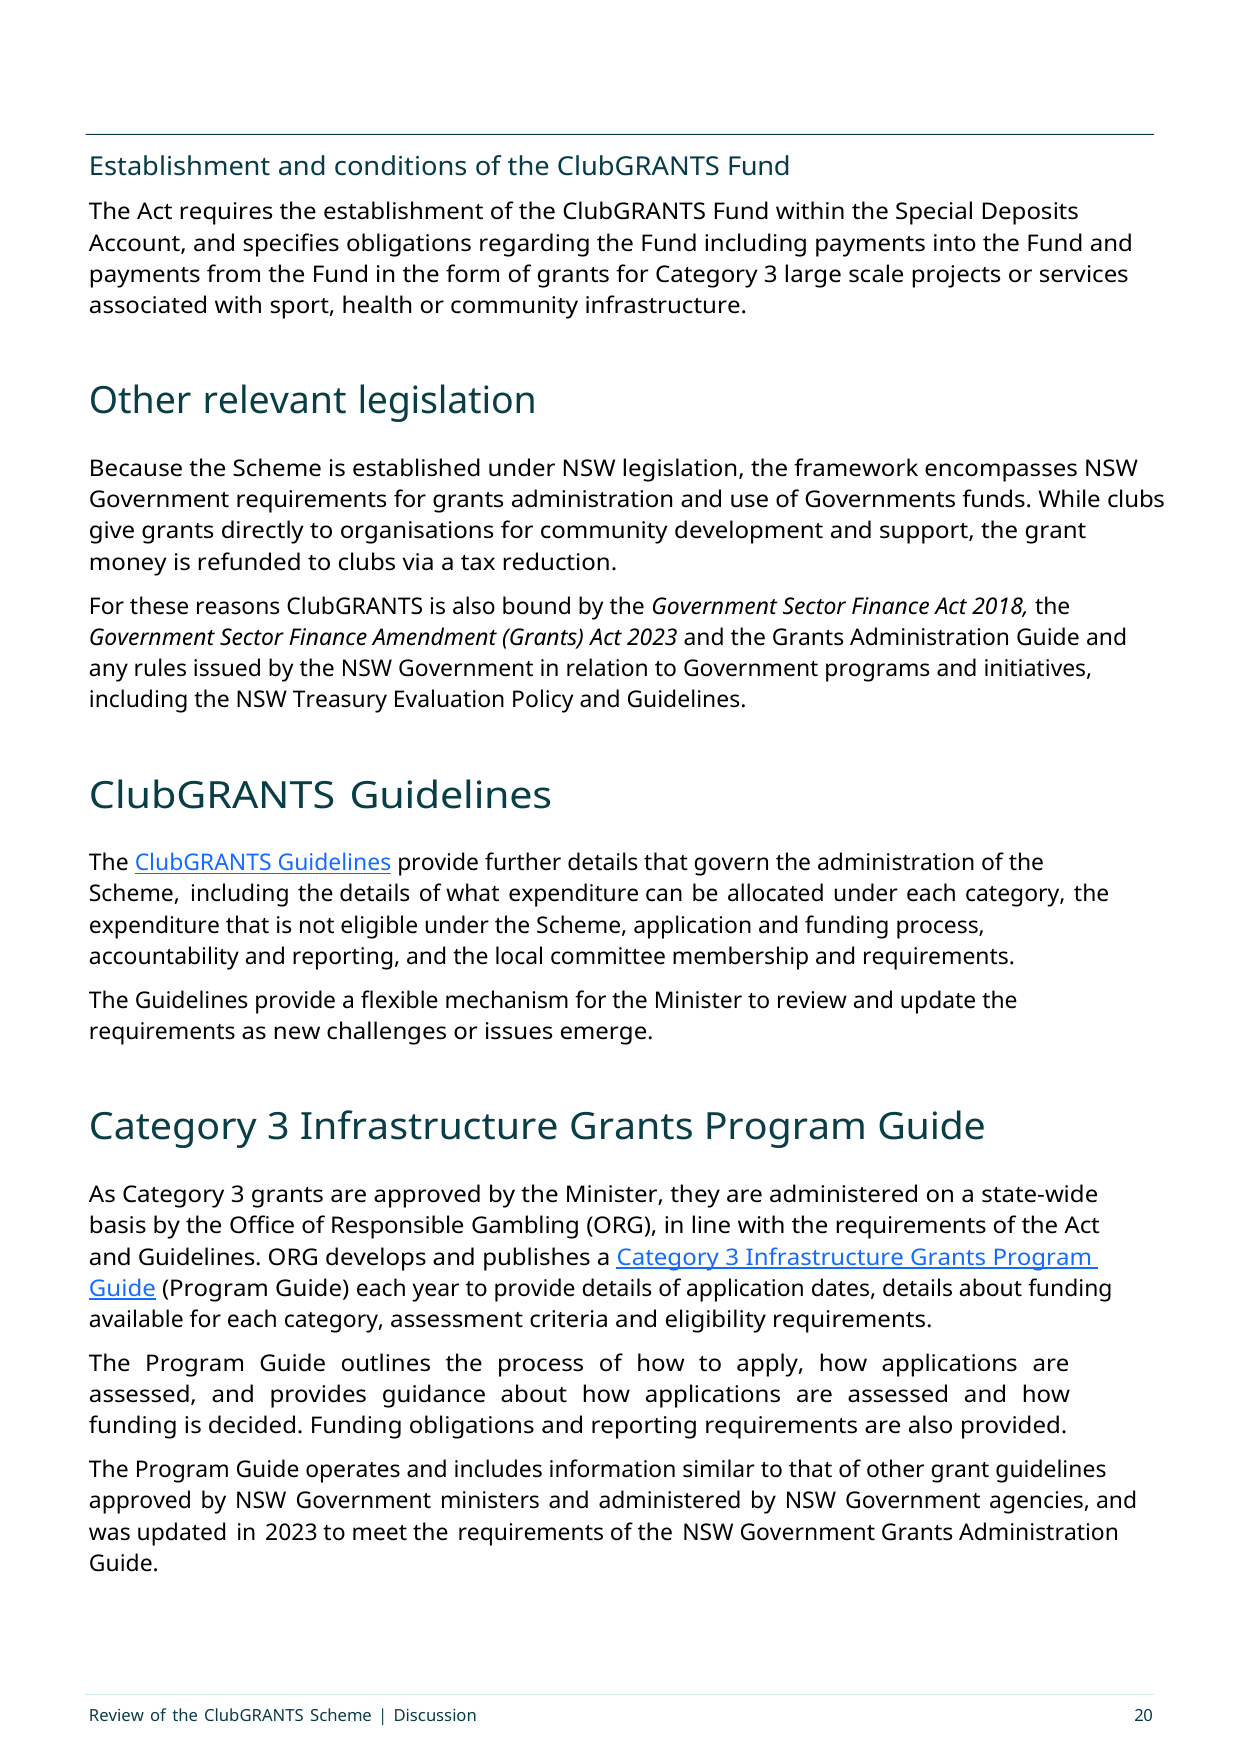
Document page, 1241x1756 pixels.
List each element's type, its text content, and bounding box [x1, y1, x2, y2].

subtitle Establishment and conditions of the ClubGRANTS Fund [89, 147, 1165, 183]
subtitle Category 3 Infrastructure Grants Program Guide [89, 1099, 1165, 1151]
subtitle ClubGRANTS Guidelines [89, 768, 1165, 819]
text Because the Scheme is established under NSW legislation, the framework encompasses NSW Government requirements for grants administration and use of Governments funds. While clubs give grants directly to organisations for community development and support, the grant money is refunded to clubs via a tax reduction. [89, 452, 1165, 577]
text The Program Guide outlines the process of how to apply, how applications are assessed, and provides guidance about how applications are assessed and how funding is decided. Funding obligations and reporting requirements are also provided. [89, 1347, 1070, 1441]
subtitle Other relevant legislation [89, 373, 1165, 424]
text The Program Guide operates and includes information similar to that of other grant guidelines approved by NSW Government ministers and administered by NSW Government agencies, and was updated in 2023 to meet the requirements of the NSW Government Grants Administration Guide. [89, 1453, 1141, 1578]
text The Guidelines provide a flexible mechanism for the Minister to review and update the requirements as new challenges or issues emerge. [89, 984, 1141, 1046]
text For these reasons ClubGRANTS is also bound by the Government Sector Finance Act 2018, the Government Sector Finance Amendment (Grants) Act 2023 and the Grants Administration Guide and any rules issued by the NSW Government in relation to Government programs and initiatives, including the NSW Treasury Evaluation Policy and Guidelines. [89, 590, 1130, 715]
text The ClubGRANTS Guidelines provide further details that govern the administration of the Scheme, including the details of what expenditure can be allocated under each category, the expenditure that is not eligible under the Scheme, application and funding process, accountability and reporting, and the local committee membership and requirements. [89, 846, 1141, 971]
text The Act requires the establishment of the ClubGRANTS Fund within the Special Deposits Account, and specifies obligations regarding the Fund including payments into the Fund and payments from the Fund in the form of grants for Category 3 large scale projects or services associated with sport, health or community infrastructure. [89, 195, 1165, 320]
text As Category 3 grants are approved by the Minister, they are administered on a state-wide basis by the Office of Responsible Gambling (ORG), in line with the requirements of the Act and Guidelines. ORG develops and publishes a Category 3 Infrastructure Grants Program Guide (Program Guide) each year to provide details of application dates, details about funding available for each category, assessment criteria and eligibility requirements. [89, 1178, 1141, 1334]
